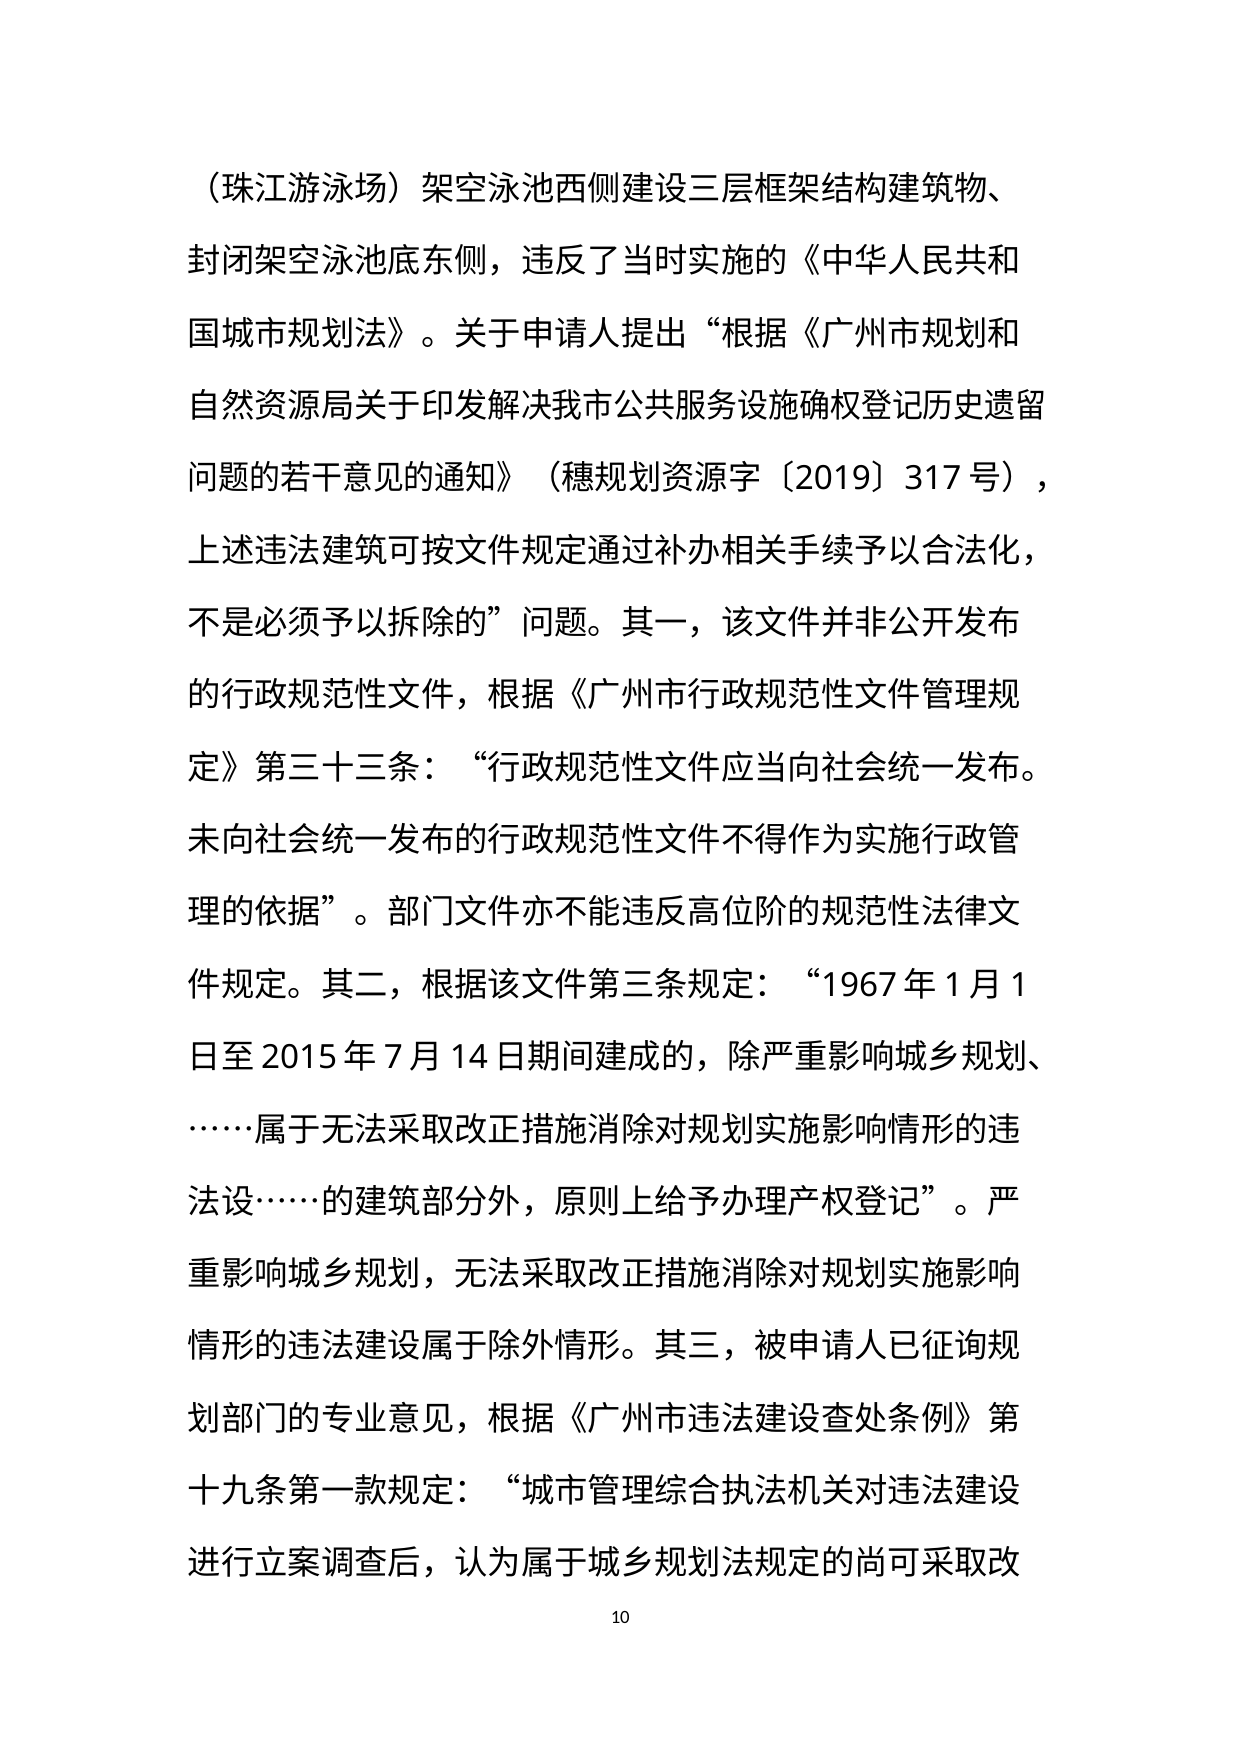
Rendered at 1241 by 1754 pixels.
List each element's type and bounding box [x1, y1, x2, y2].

text [187, 162, 1053, 1584]
